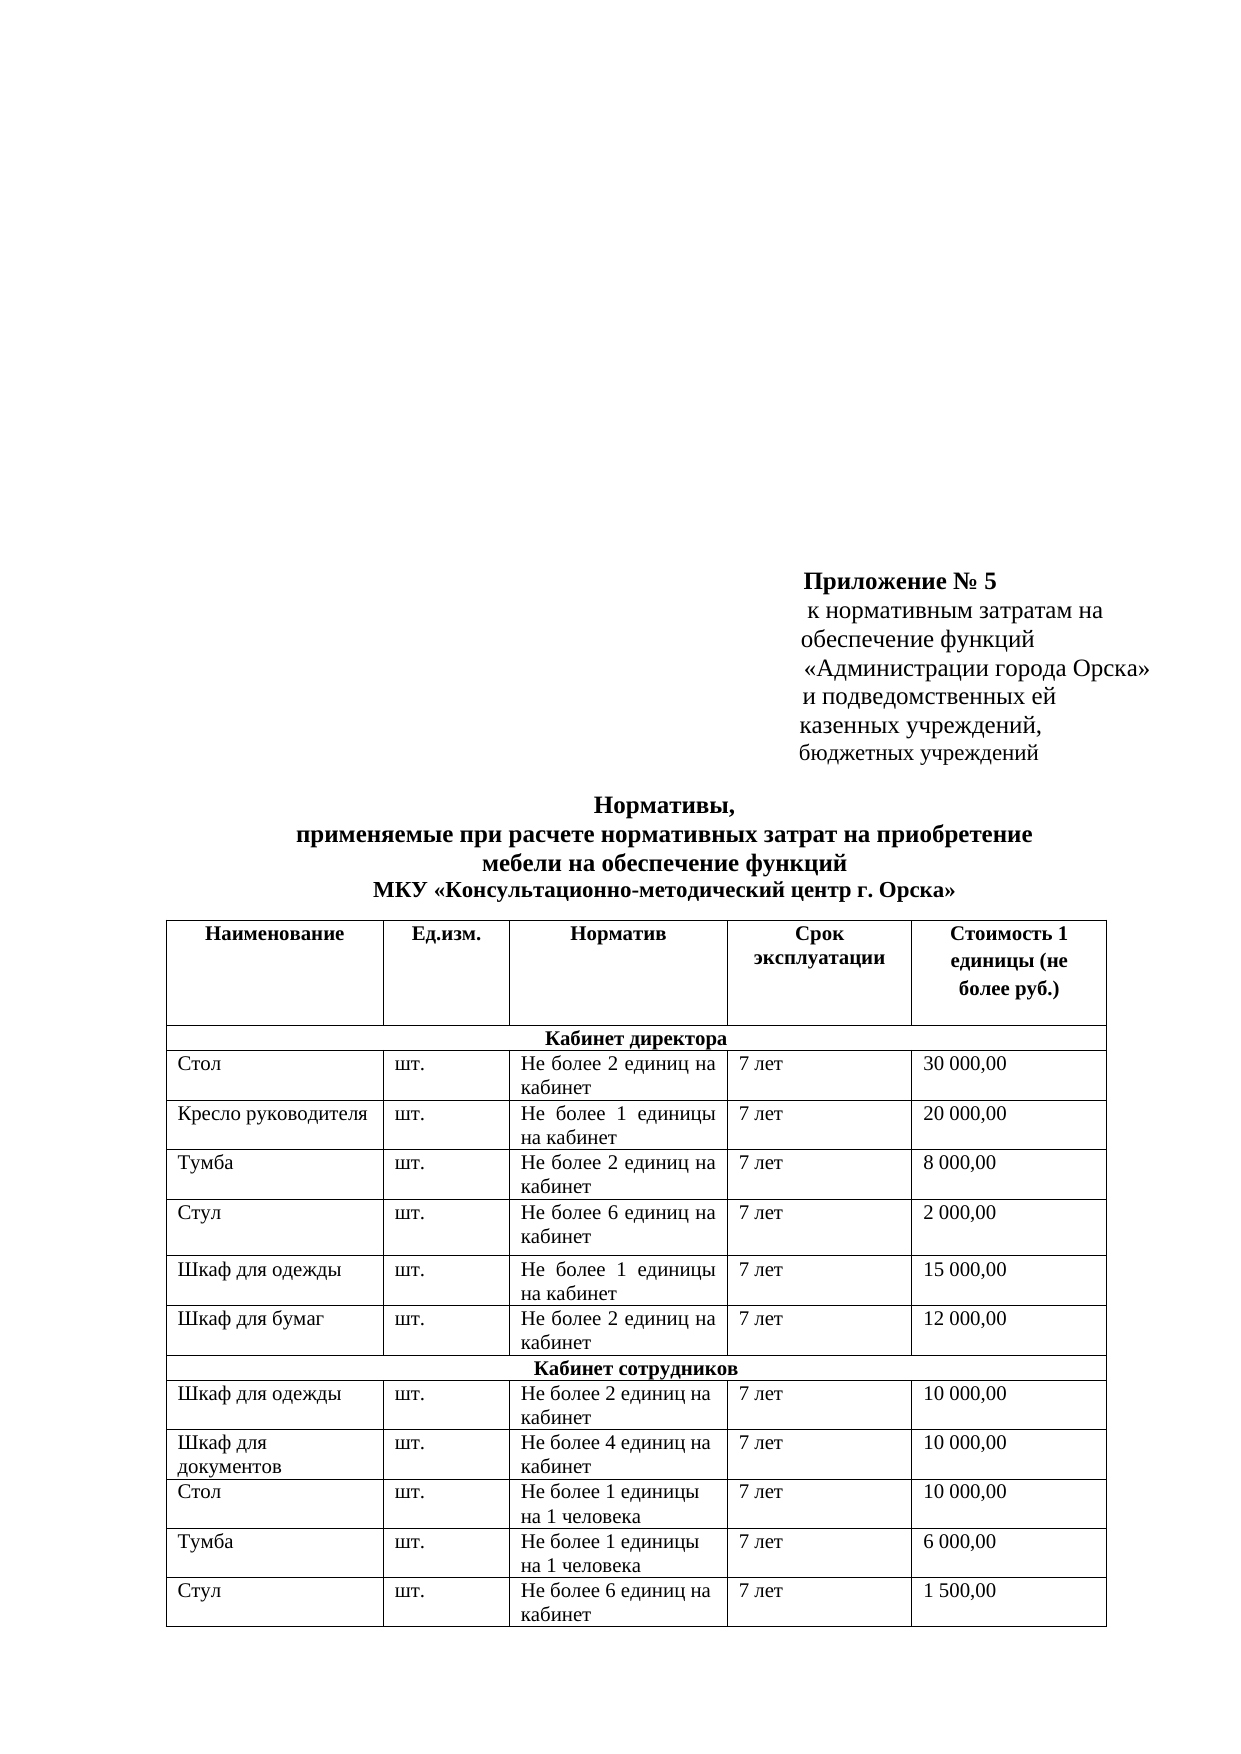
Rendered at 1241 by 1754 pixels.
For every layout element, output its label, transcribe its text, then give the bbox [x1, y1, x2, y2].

table_cell Не более 2 единиц на кабинет [510, 1381, 727, 1429]
table_header Стоимость 1 единицы (не более руб.) [912, 921, 1106, 1024]
table_cell Не более 1 единицы на 1 человека [510, 1480, 727, 1528]
table_cell шт. [384, 1256, 509, 1305]
table_cell Не более 1 единицы на 1 человека [510, 1529, 727, 1577]
table_cell Не более 1 единицы на кабинет [510, 1256, 727, 1305]
table_cell 10 000,00 [912, 1480, 1106, 1528]
list бюджетных учреждений [177, 739, 1152, 765]
table_cell Стул [167, 1578, 383, 1626]
table_cell 20 000,00 [912, 1101, 1106, 1149]
table_cell Не более 4 единиц на кабинет [510, 1430, 727, 1478]
text казенных учреждений, [177, 710, 1152, 739]
table_cell шт. [384, 1306, 509, 1355]
table_cell 7 лет [728, 1430, 911, 1478]
text «Администрации города Орска» [177, 653, 1152, 681]
text Приложение № 5 [177, 566, 1152, 595]
table_cell Шкаф для бумаг [167, 1306, 383, 1355]
table_cell 7 лет [728, 1578, 911, 1626]
table_cell Кабинет директора [167, 1026, 1106, 1050]
table_cell 7 лет [728, 1381, 911, 1429]
table_cell Кабинет сотрудников [167, 1356, 1106, 1380]
table_cell 7 лет [728, 1101, 911, 1149]
table_cell Стул [167, 1200, 383, 1255]
text мебели на обеспечение функций [177, 848, 1152, 877]
table_header Наименование [167, 921, 383, 1024]
table_cell шт. [384, 1578, 509, 1626]
table_cell Не более 2 единиц на кабинет [510, 1150, 727, 1199]
table_cell Стол [167, 1480, 383, 1528]
table_cell шт. [384, 1051, 509, 1099]
table_header Срок эксплуатации [728, 921, 911, 1024]
table_cell 1 500,00 [912, 1578, 1106, 1626]
text МКУ «Консультационно-методический центр г. Орска» [177, 877, 1152, 903]
table_cell шт. [384, 1150, 509, 1199]
table_cell Не более 2 единиц на кабинет [510, 1306, 727, 1355]
table_header Норматив [510, 921, 727, 1024]
table_cell 7 лет [728, 1306, 911, 1355]
table_cell 2 000,00 [912, 1200, 1106, 1255]
table_cell 7 лет [728, 1529, 911, 1577]
table_cell Не более 1 единицы на кабинет [510, 1101, 727, 1149]
text обеспечение функций [177, 624, 1152, 653]
table_cell 12 000,00 [912, 1306, 1106, 1355]
table_cell Шкаф для документов [167, 1430, 383, 1478]
table_header Ед.изм. [384, 921, 509, 1024]
table_cell 6 000,00 [912, 1529, 1106, 1577]
table_cell шт. [384, 1529, 509, 1577]
table_cell 10 000,00 [912, 1381, 1106, 1429]
table_cell Не более 2 единиц на кабинет [510, 1051, 727, 1099]
table_cell 7 лет [728, 1051, 911, 1099]
text и подведомственных ей [177, 681, 1152, 710]
table_cell 10 000,00 [912, 1430, 1106, 1478]
text Нормативы, [177, 790, 1152, 819]
table_cell шт. [384, 1101, 509, 1149]
table_cell Шкаф для одежды [167, 1381, 383, 1429]
table_cell Не более 6 единиц на кабинет [510, 1578, 727, 1626]
table_cell шт. [384, 1200, 509, 1255]
table_cell Тумба [167, 1150, 383, 1199]
table_cell шт. [384, 1480, 509, 1528]
table_cell шт. [384, 1430, 509, 1478]
text к нормативным затратам на [545, 595, 1152, 624]
table_cell Шкаф для одежды [167, 1256, 383, 1305]
table_cell Кресло руководителя [167, 1101, 383, 1149]
table_cell шт. [384, 1381, 509, 1429]
table_cell 15 000,00 [912, 1256, 1106, 1305]
table_cell Тумба [167, 1529, 383, 1577]
table_cell 7 лет [728, 1150, 911, 1199]
table_cell 7 лет [728, 1200, 911, 1255]
table_cell 7 лет [728, 1480, 911, 1528]
table_cell Не более 6 единиц на кабинет [510, 1200, 727, 1255]
table_cell Стол [167, 1051, 383, 1099]
text применяемые при расчете нормативных затрат на приобретение [177, 819, 1152, 848]
table_cell 8 000,00 [912, 1150, 1106, 1199]
table_cell 30 000,00 [912, 1051, 1106, 1099]
table_cell 7 лет [728, 1256, 911, 1305]
